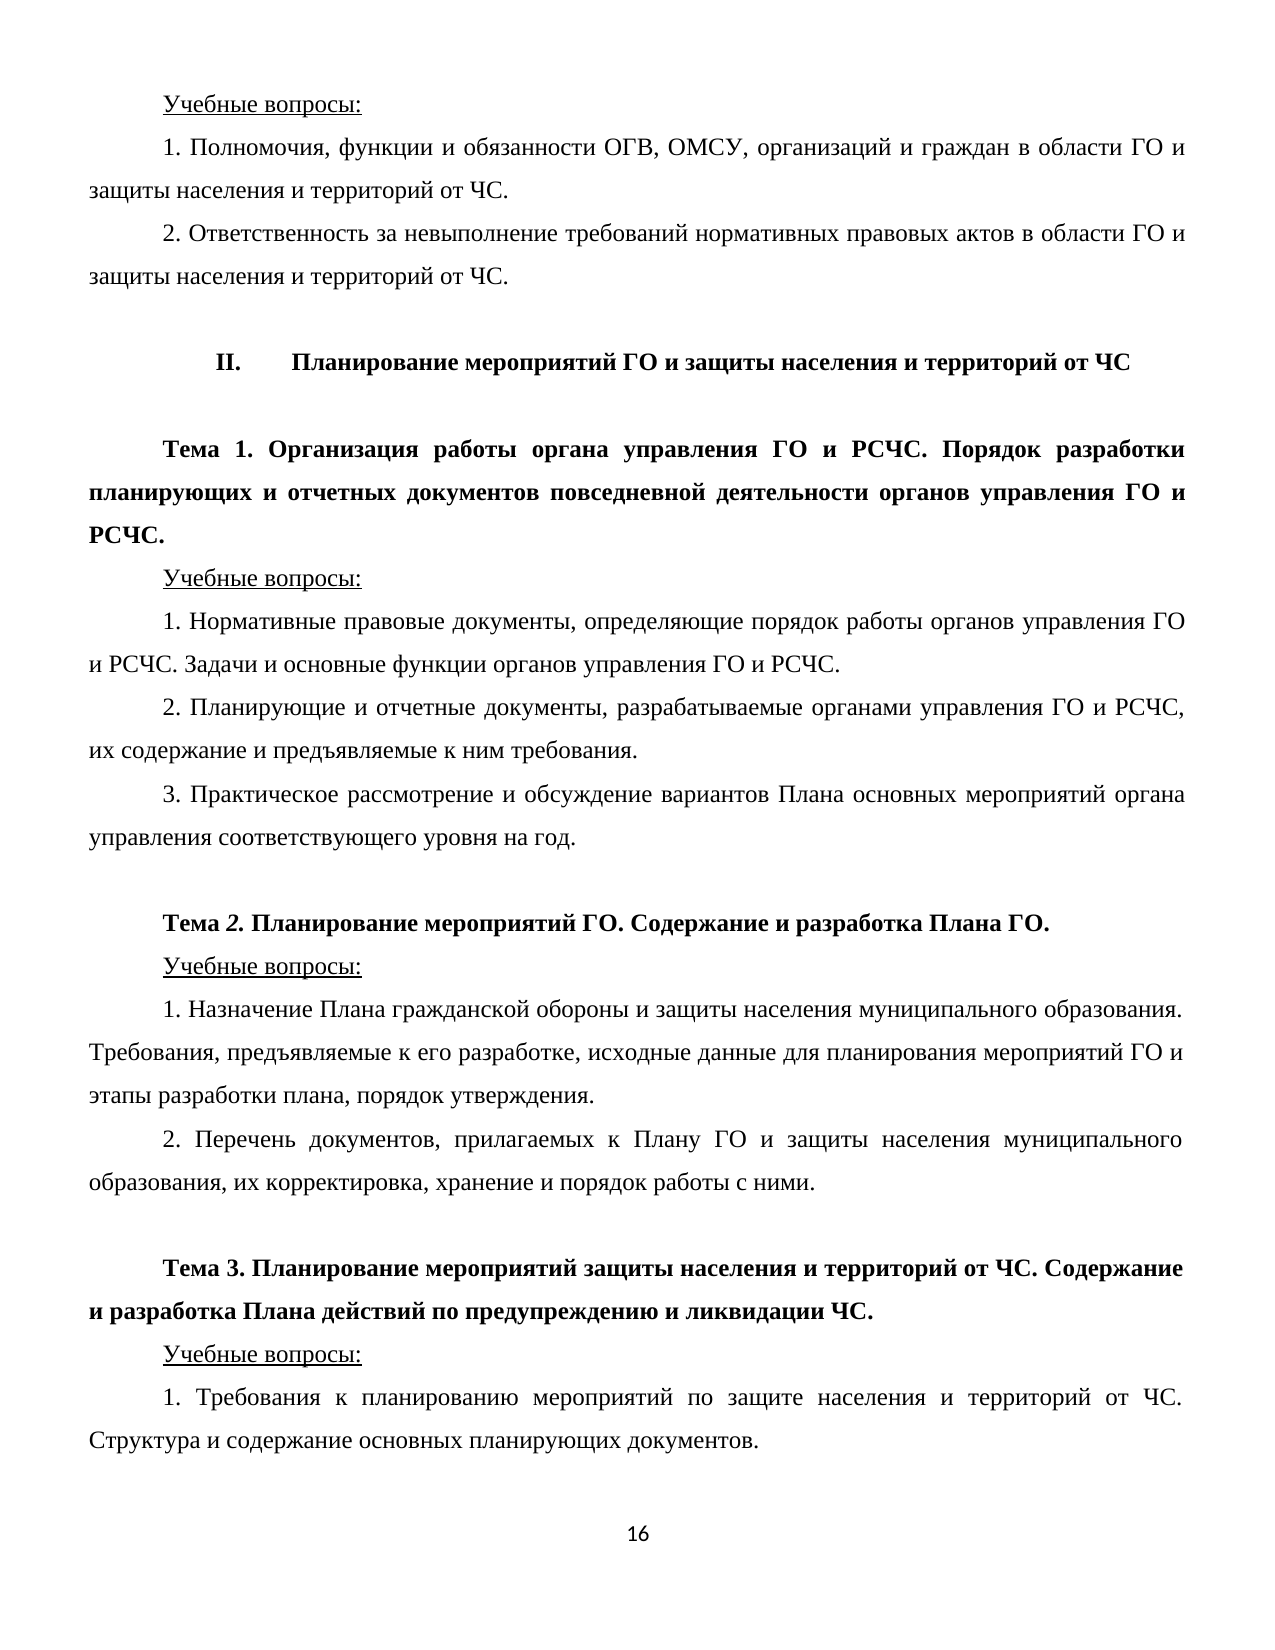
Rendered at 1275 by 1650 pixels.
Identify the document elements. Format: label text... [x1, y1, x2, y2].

text 3. Практическое рассмотрение и обсуждение вариантов Плана основных мероприятий органа управления соответствующего уровня на год. [89, 779, 1186, 851]
text 1. Требования к планированию мероприятий по защите населения и территорий от ЧС. Структура и содержание основных планирующих документов. [89, 1382, 1184, 1454]
text Тема 3. Планирование мероприятий защиты населения и территорий от ЧС. Содержание и разработка Плана действий по предупреждению и ликвидации ЧС. [89, 1253, 1184, 1325]
text 1. Нормативные правовые документы, определяющие порядок работы органов управления ГО и РСЧС. Задачи и основные функции органов управления ГО и РСЧС. [89, 606, 1186, 678]
text 2. Перечень документов, прилагаемых к Плану ГО и защиты населения муниципального образования, их корректировка, хранение и порядок работы с ними. [89, 1124, 1184, 1196]
text 1. Назначение Плана гражданской обороны и защиты населения муниципального образования. Требования, предъявляемые к его разработке, исходные данные для планирования мероприятий ГО и этапы разработки плана, порядок утверждения. [89, 994, 1184, 1109]
text 1. Полномочия, функции и обязанности ОГВ, ОМСУ, организаций и граждан в области ГО и защиты населения и территорий от ЧС. [89, 132, 1186, 204]
text Учебные вопросы: [89, 1339, 1184, 1368]
text Учебные вопросы: [89, 89, 1186, 117]
text Тема 2. Планирование мероприятий ГО. Содержание и разработка Плана ГО. [251, 908, 1184, 937]
text Тема 1. Организация работы органа управления ГО и РСЧС. Порядок разработки планирующих и отчетных документов повседневной деятельности органов управления ГО и РСЧС. [89, 434, 1186, 549]
text Учебные вопросы: [89, 951, 1184, 980]
list Планирование мероприятий ГО и защиты населения и территорий от ЧС [89, 347, 1184, 376]
text Учебные вопросы: [89, 563, 1186, 592]
text 2. Планирующие и отчетные документы, разрабатываемые органами управления ГО и РСЧС, их содержание и предъявляемые к ним требования. [89, 692, 1186, 764]
text 2. Ответственность за невыполнение требований нормативных правовых актов в области ГО и защиты населения и территорий от ЧС. [89, 218, 1186, 290]
